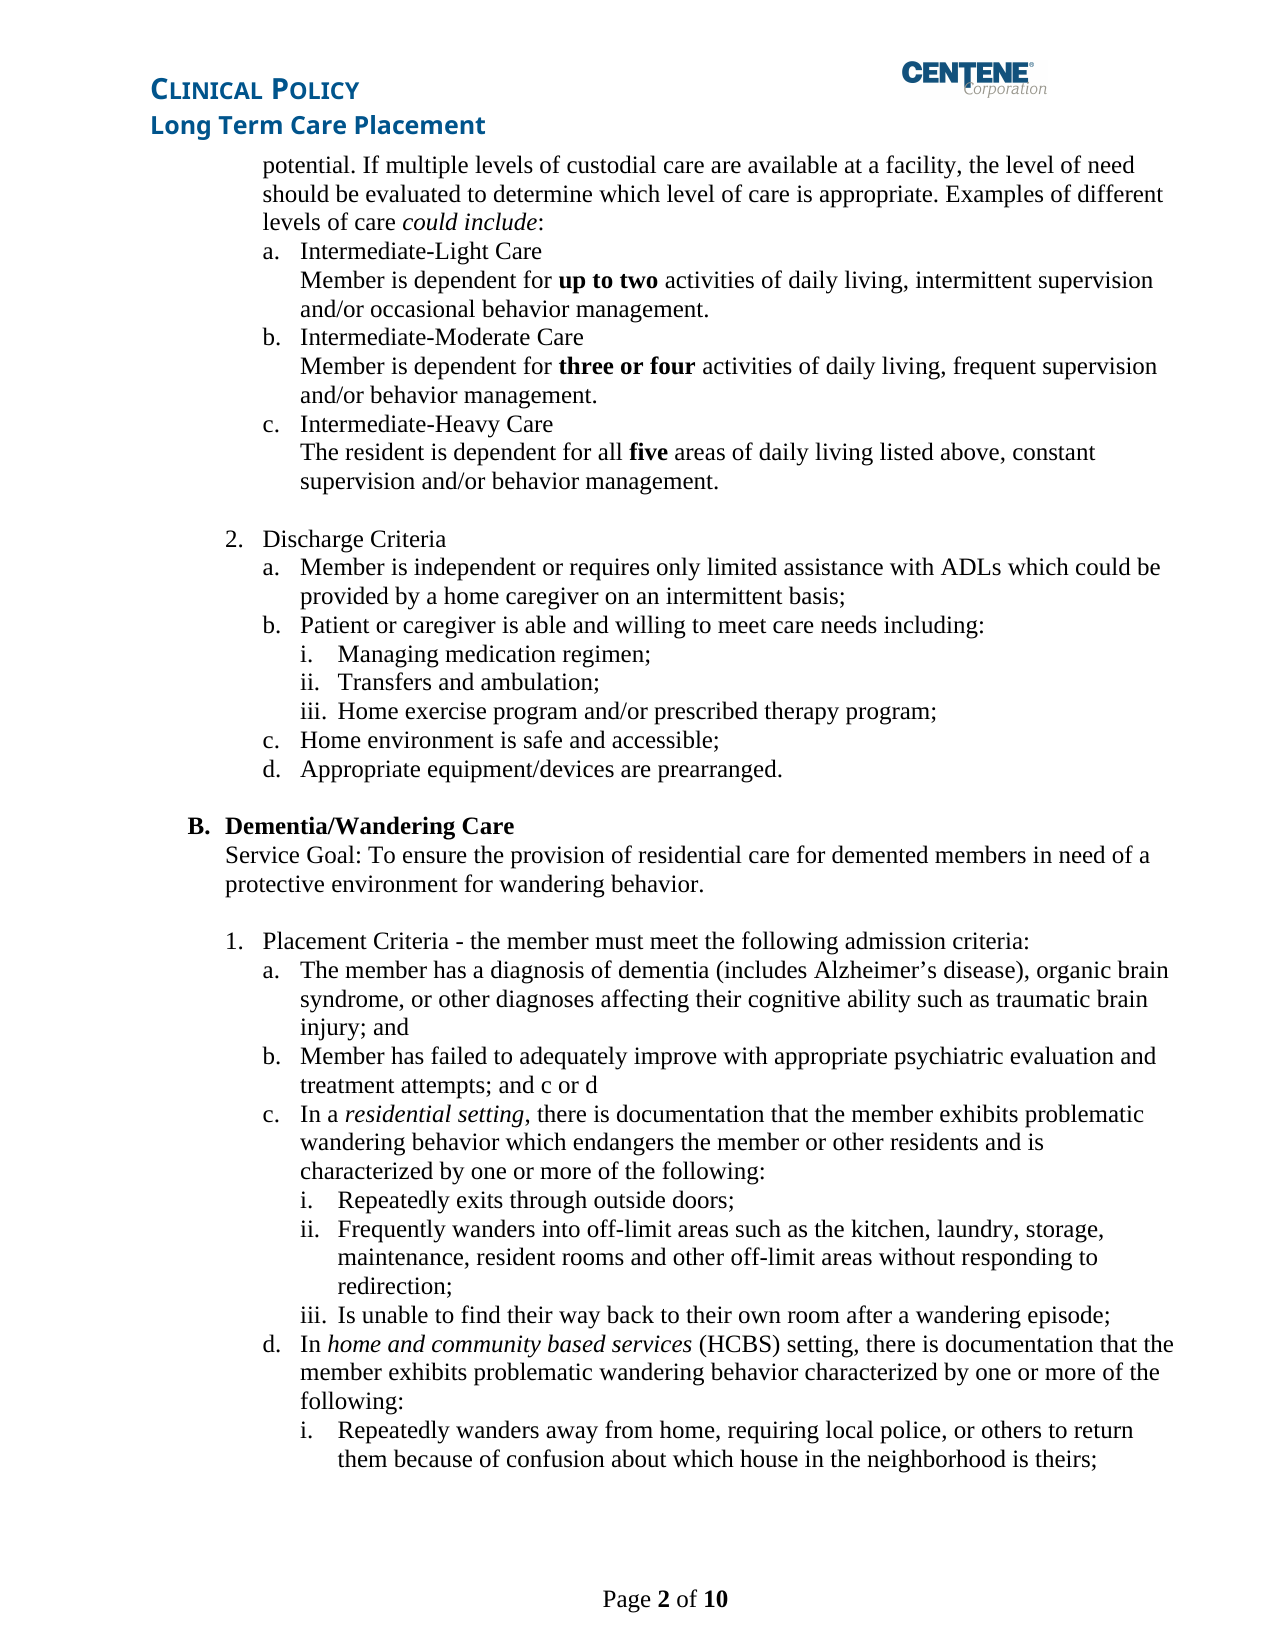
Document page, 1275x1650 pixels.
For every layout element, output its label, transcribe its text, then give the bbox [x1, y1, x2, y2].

list The member has a diagnosis of dementia (includes Alzheimer’s disease), organic brain syndrome, or other diagnoses affecting their cognitive ability such as traumatic brain injury; and [262, 955, 1181, 1041]
list Intermediate-Heavy Care The resident is dependent for all five areas of daily living listed above, constant supervision and/or behavior management. [262, 409, 1181, 495]
list In home and community based services (HCBS) setting, there is documentation that the member exhibits problematic wandering behavior characterized by one or more of the following: [262, 1329, 1181, 1415]
list Patient or caregiver is able and willing to meet care needs including: [262, 610, 1181, 639]
list Is unable to find their way back to their own room after a wandering episode; [300, 1300, 1181, 1329]
list Repeatedly exits through outside doors; [300, 1185, 1181, 1214]
list Managing medication regimen; [300, 639, 1181, 667]
list Frequently wanders into off-limit areas such as the kitchen, laundry, storage, maintenance, resident rooms and other off-limit areas without responding to redirection; [300, 1214, 1181, 1300]
list Member is independent or requires only limited assistance with ADLs which could be provided by a home caregiver on an intermittent basis; [262, 552, 1181, 610]
picture [900, 60, 1049, 100]
list Intermediate-Light Care Member is dependent for up to two activities of daily living, intermittent supervision and/or occasional behavior management. [262, 236, 1181, 322]
list Repeatedly wanders away from home, requiring local police, or others to return them because of confusion about which house in the neighborhood is theirs; [300, 1415, 1181, 1472]
list Intermediate-Moderate Care Member is dependent for three or four activities of daily living, frequent supervision and/or behavior management. [262, 322, 1181, 409]
list Home environment is safe and accessible; [262, 725, 1181, 754]
text Service Goal: To ensure the provision of residential care for demented members in need of a protective environment for wandering behavior. [225, 840, 1181, 897]
list In a residential setting, there is documentation that the member exhibits problematic wandering behavior which endangers the member or other residents and is characterized by one or more of the following: [262, 1099, 1181, 1185]
subtitle Dementia/Wandering Care [187, 811, 1181, 840]
list Discharge Criteria [225, 524, 1181, 552]
list Placement Criteria - the member must meet the following admission criteria: [225, 926, 1181, 955]
list Home exercise program and/or prescribed therapy program; [300, 696, 1181, 725]
list Member has failed to adequately improve with appropriate psychiatric evaluation and treatment attempts; and c or d [262, 1041, 1181, 1099]
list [225, 150, 1181, 236]
list Transfers and ambulation; [300, 667, 1181, 696]
list Appropriate equipment/devices are prearranged. [262, 754, 1181, 782]
